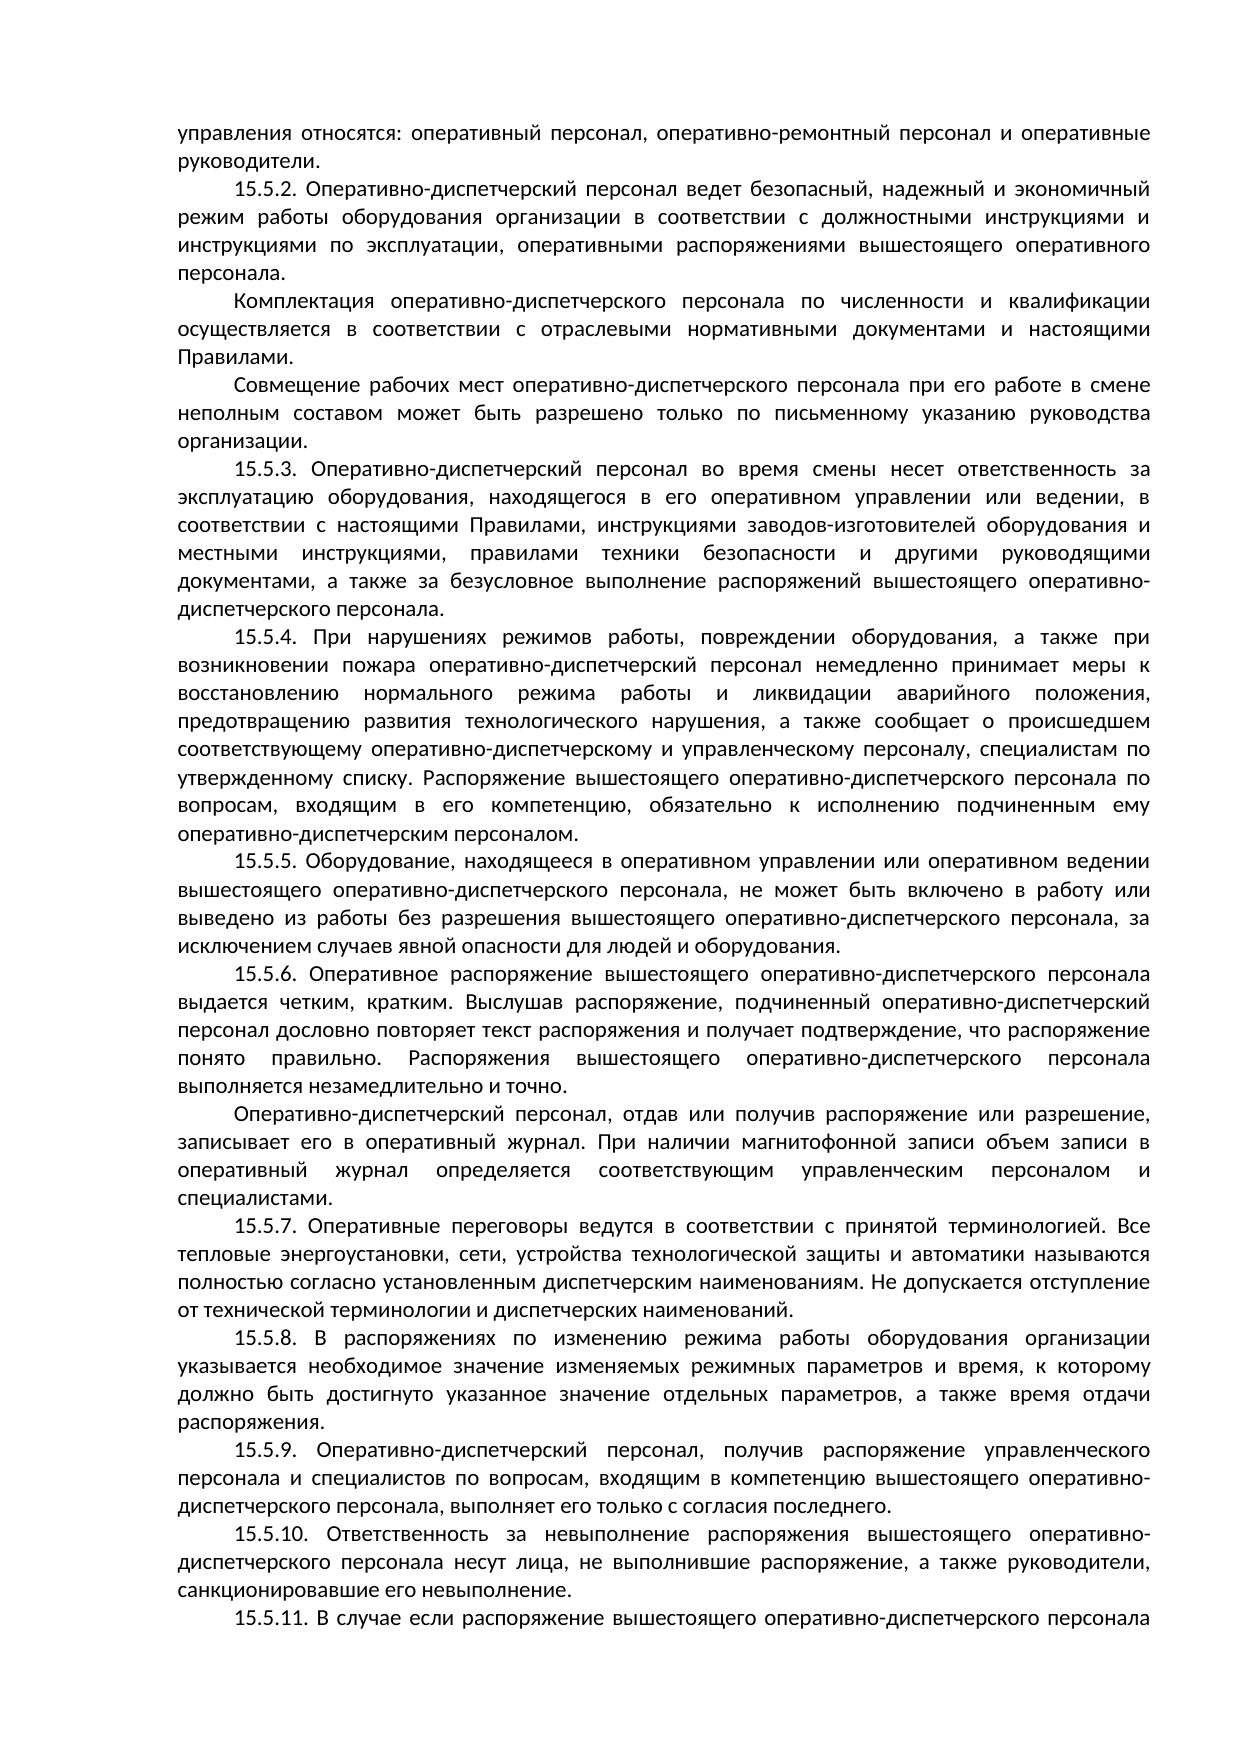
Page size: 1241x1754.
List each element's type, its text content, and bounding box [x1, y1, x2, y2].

text 15.5.2. Оперативно-диспетчерский персонал ведет безопасный, надежный и экономичный режим работы оборудования организации в соответствии с должностными инструкциями и инструкциями по эксплуатации, оперативными распоряжениями вышестоящего оперативного персонала. [177, 174, 1152, 286]
text 15.5.6. Оперативное распоряжение вышестоящего оперативно-диспетчерского персонала выдается четким, кратким. Выслушав распоряжение, подчиненный оперативно-диспетчерский персонал дословно повторяет текст распоряжения и получает подтверждение, что распоряжение понято правильно. Распоряжения вышестоящего оперативно-диспетчерского персонала выполняется незамедлительно и точно. [177, 959, 1152, 1099]
text 15.5.3. Оперативно-диспетчерский персонал во время смены несет ответственность за эксплуатацию оборудования, находящегося в его оперативном управлении или ведении, в соответствии с настоящими Правилами, инструкциями заводов-изготовителей оборудования и местными инструкциями, правилами техники безопасности и другими руководящими документами, а также за безусловное выполнение распоряжений вышестоящего оперативно-диспетчерского персонала. [177, 454, 1152, 622]
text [177, 118, 1152, 174]
text Совмещение рабочих мест оперативно-диспетчерского персонала при его работе в смене неполным составом может быть разрешено только по письменному указанию руководства организации. [177, 370, 1152, 454]
text Оперативно-диспетчерский персонал, отдав или получив распоряжение или разрешение, записывает его в оперативный журнал. При наличии магнитофонной записи объем записи в оперативный журнал определяется соответствующим управленческим персоналом и специалистами. [177, 1099, 1152, 1211]
text 15.5.8. В распоряжениях по изменению режима работы оборудования организации указывается необходимое значение изменяемых режимных параметров и время, к которому должно быть достигнуто указанное значение отдельных параметров, а также время отдачи распоряжения. [177, 1323, 1152, 1435]
text 15.5.9. Оперативно-диспетчерский персонал, получив распоряжение управленческого персонала и специалистов по вопросам, входящим в компетенцию вышестоящего оперативно-диспетчерского персонала, выполняет его только с согласия последнего. [177, 1435, 1152, 1519]
text 15.5.4. При нарушениях режимов работы, повреждении оборудования, а также при возникновении пожара оперативно-диспетчерский персонал немедленно принимает меры к восстановлению нормального режима работы и ликвидации аварийного положения, предотвращению развития технологического нарушения, а также сообщает о происшедшем соответствующему оперативно-диспетчерскому и управленческому персоналу, специалистам по утвержденному списку. Распоряжение вышестоящего оперативно-диспетчерского персонала по вопросам, входящим в его компетенцию, обязательно к исполнению подчиненным ему оперативно-диспетчерским персоналом. [177, 622, 1152, 847]
text 15.5.5. Оборудование, находящееся в оперативном управлении или оперативном ведении вышестоящего оперативно-диспетчерского персонала, не может быть включено в работу или выведено из работы без разрешения вышестоящего оперативно-диспетчерского персонала, за исключением случаев явной опасности для людей и оборудования. [177, 847, 1152, 959]
text 15.5.10. Ответственность за невыполнение распоряжения вышестоящего оперативно-диспетчерского персонала несут лица, не выполнившие распоряжение, а также руководители, санкционировавшие его невыполнение. [177, 1519, 1152, 1603]
text 15.5.7. Оперативные переговоры ведутся в соответствии с принятой терминологией. Все тепловые энергоустановки, сети, устройства технологической защиты и автоматики называются полностью согласно установленным диспетчерским наименованиям. Не допускается отступление от технической терминологии и диспетчерских наименований. [177, 1211, 1152, 1323]
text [177, 1603, 1152, 1631]
text Комплектация оперативно-диспетчерского персонала по численности и квалификации осуществляется в соответствии с отраслевыми нормативными документами и настоящими Правилами. [177, 286, 1152, 370]
